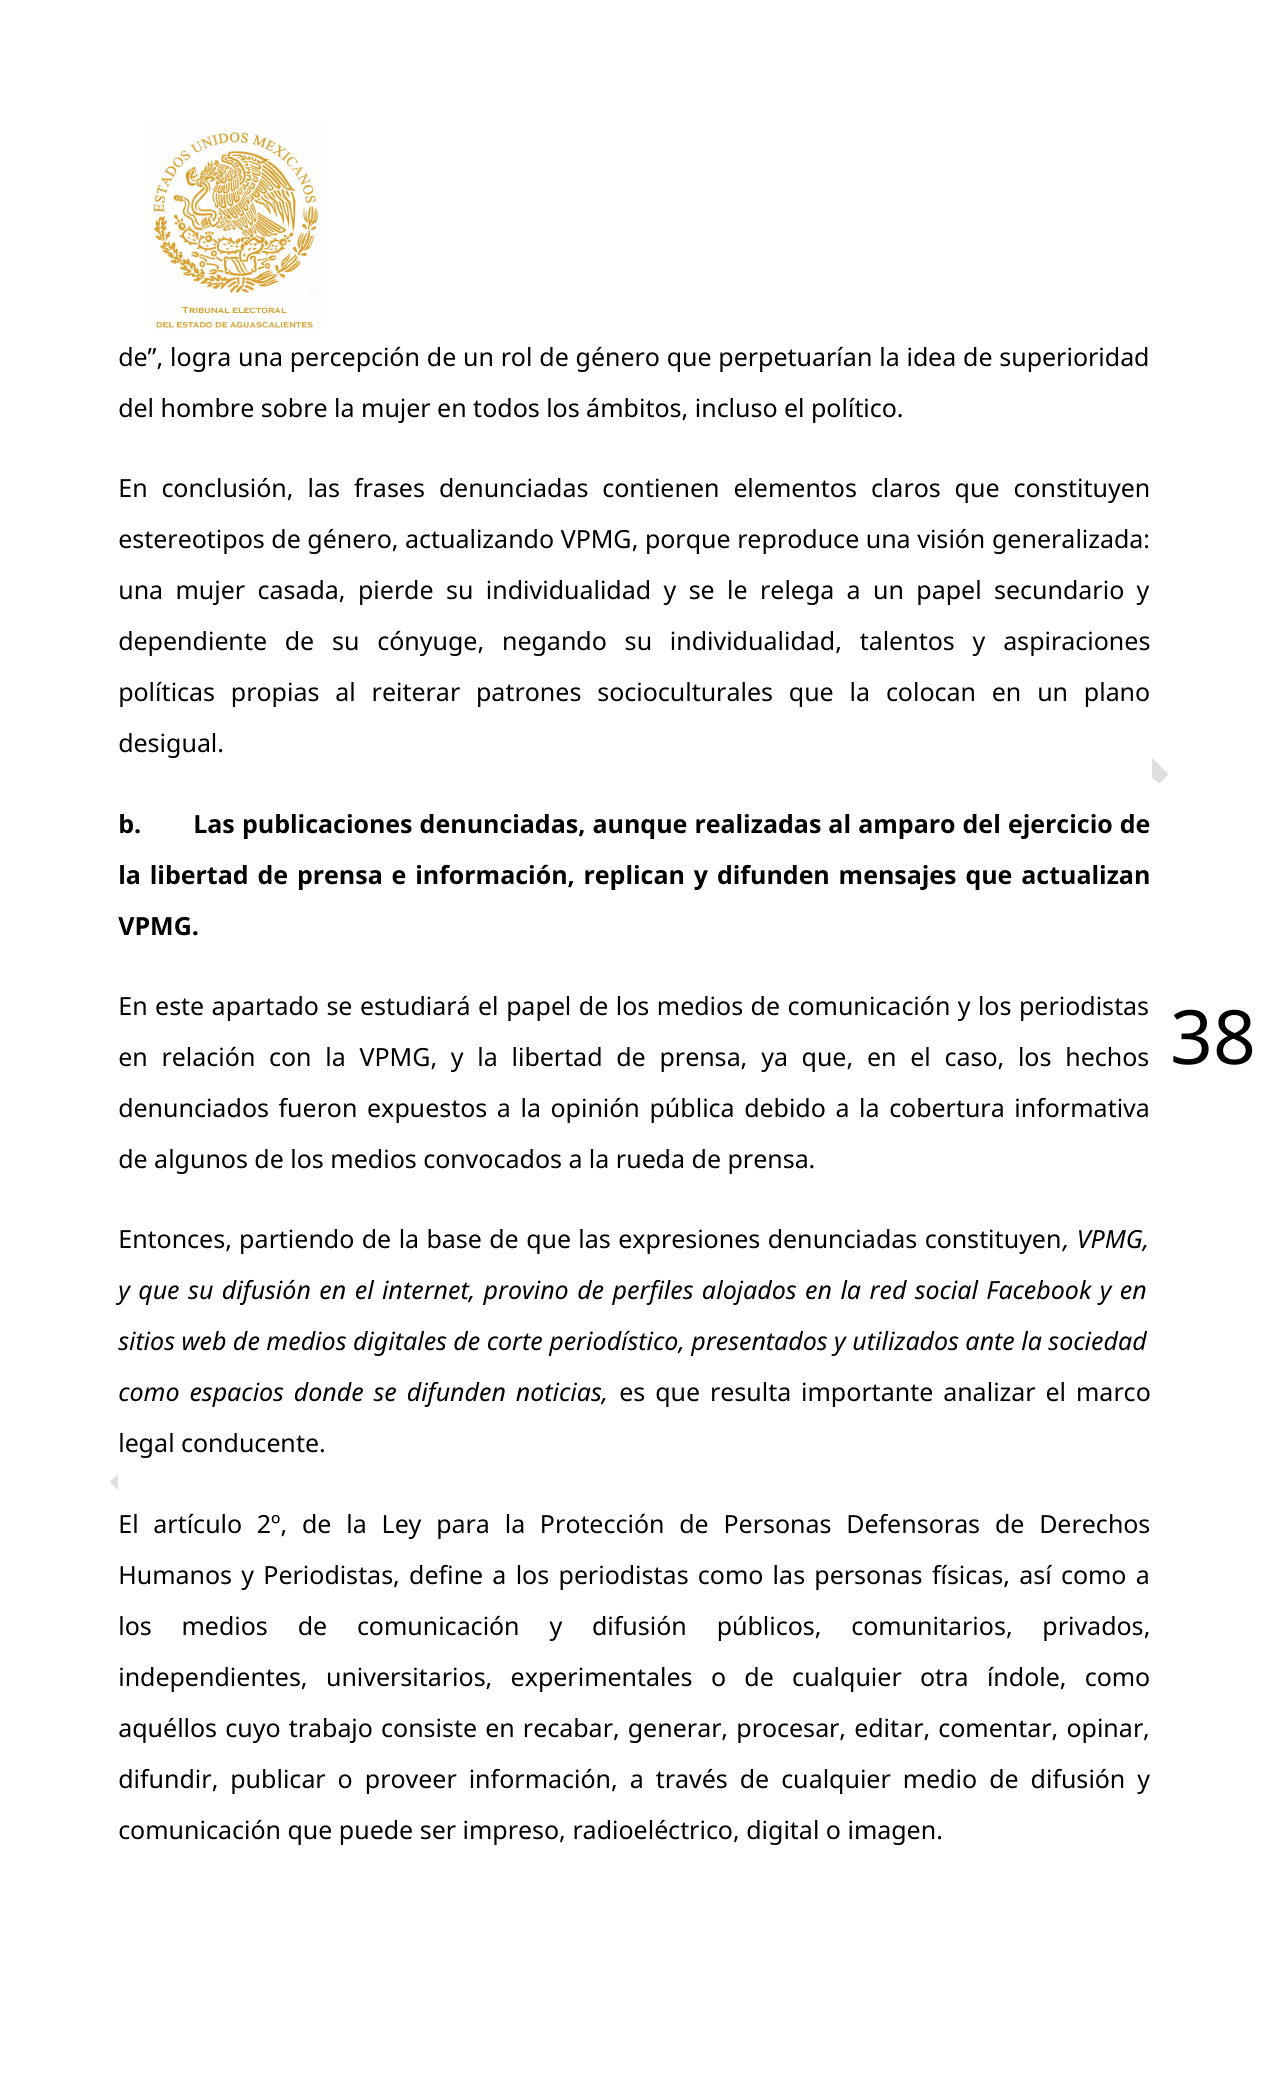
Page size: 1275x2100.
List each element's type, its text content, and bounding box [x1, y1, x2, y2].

text Entonces, partiendo de la base de que las expresiones denunciadas constituyen, VPMG, y que su difusión en el internet, provino de perfiles alojados en la red social Facebook y en sitios web de medios digitales de corte periodístico, presentados y utilizados ante la sociedad como espacios donde se difunden noticias, es que resulta importante analizar el marco legal conducente. [118, 1222, 1152, 1460]
text El artículo 2º, de la Ley para la Protección de Personas Defensoras de Derechos Humanos y Periodistas, define a los periodistas como las personas físicas, así como a los medios de comunicación y difusión públicos, comunitarios, privados, independientes, universitarios, experimentales o de cualquier otra índole, como aquéllos cuyo trabajo consiste en recabar, generar, procesar, editar, comentar, opinar, difundir, publicar o proveer información, a través de cualquier medio de difusión y comunicación que puede ser impreso, radioeléctrico, digital o imagen. [118, 1506, 1152, 1847]
list Las publicaciones denunciadas, aunque realizadas al amparo del ejercicio de la libertad de prensa e información, replican y difunden mensajes que actualizan VPMG. [118, 806, 1152, 942]
text En conclusión, las frases denunciadas contienen elementos claros que constituyen estereotipos de género, actualizando VPMG, porque reproduce una visión generalizada: una mujer casada, pierde su individualidad y se le relega a un papel secundario y dependiente de su cónyuge, negando su individualidad, talentos y aspiraciones políticas propias al reiterar patrones socioculturales que la colocan en un plano desigual. [118, 471, 1152, 760]
text En este apartado se estudiará el papel de los medios de comunicación y los periodistas en relación con la VPMG, y la libertad de prensa, ya que, en el caso, los hechos denunciados fueron expuestos a la opinión pública debido a la cobertura informativa de algunos de los medios convocados a la rueda de prensa. [118, 988, 1152, 1176]
picture [147, 121, 325, 332]
